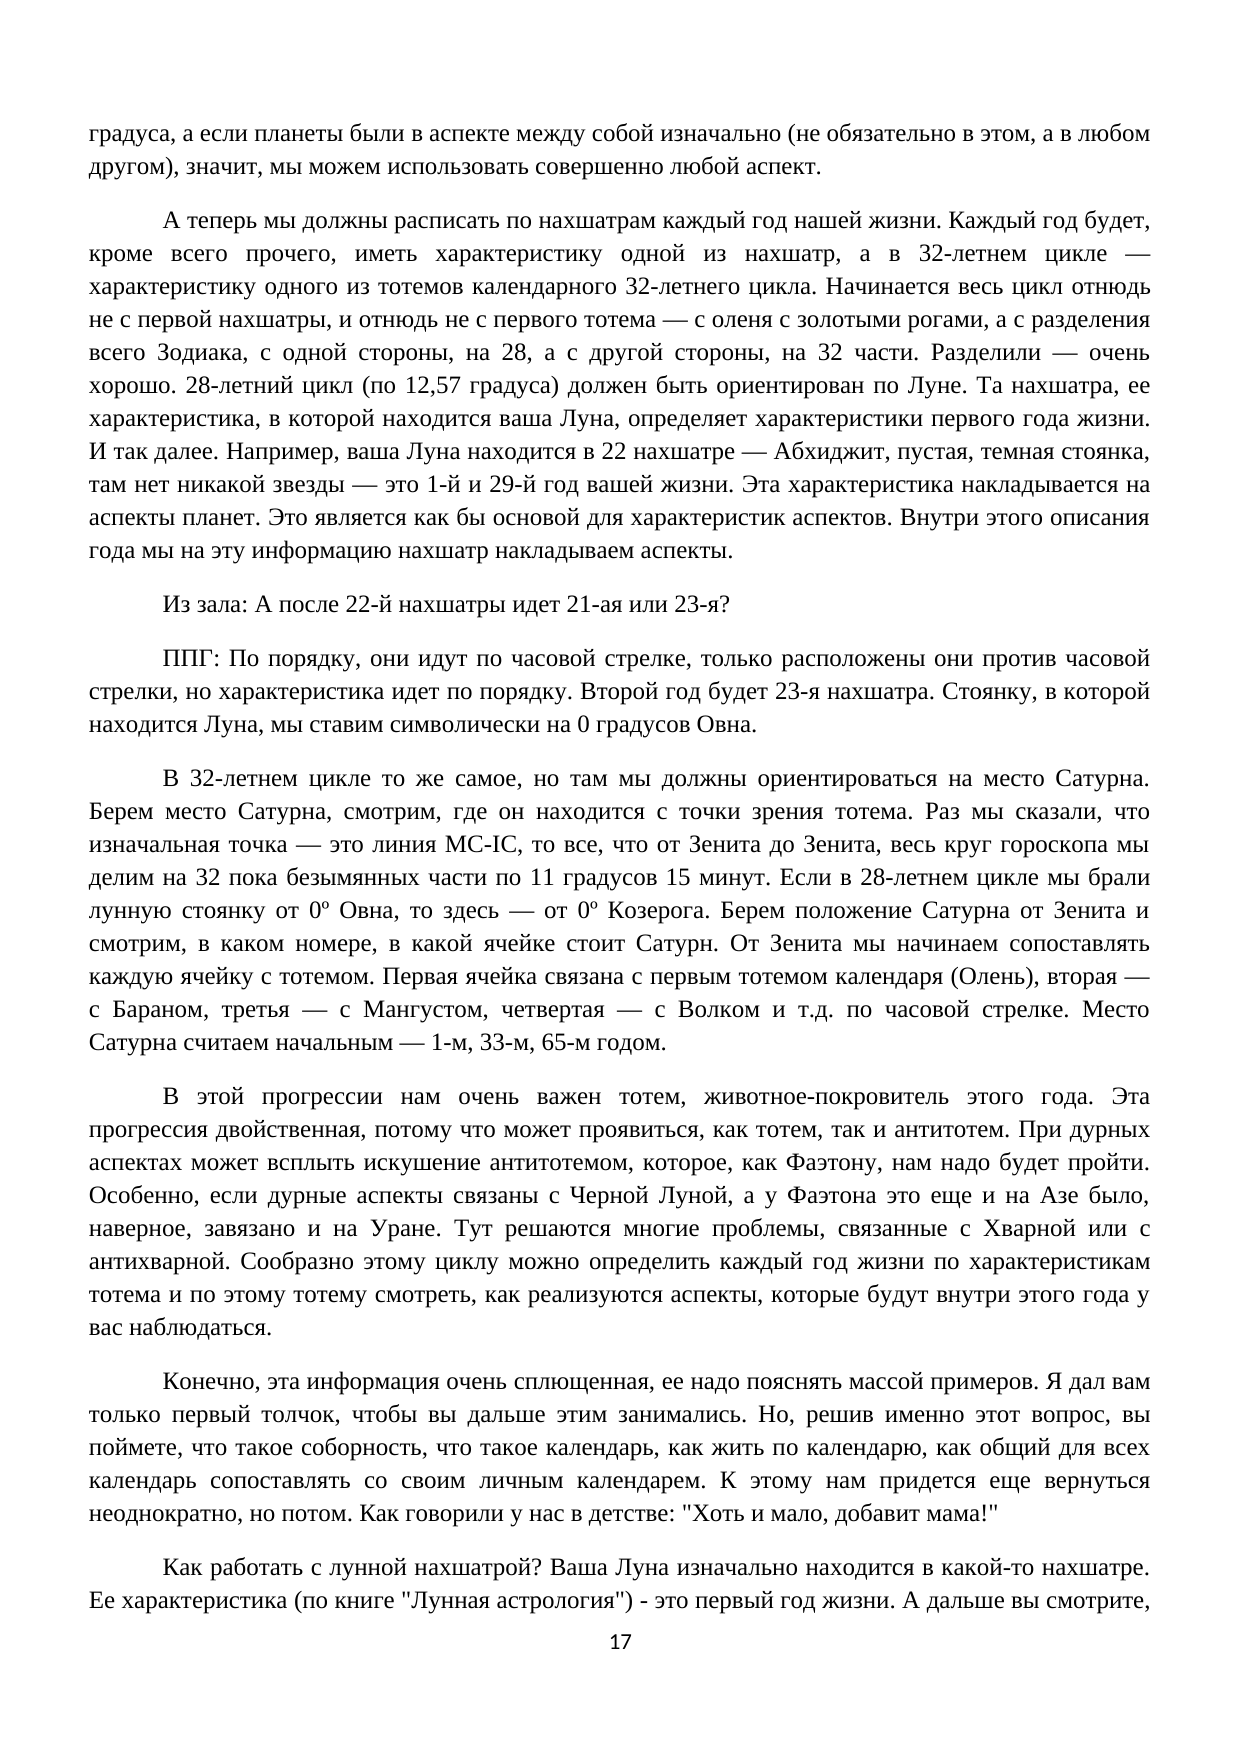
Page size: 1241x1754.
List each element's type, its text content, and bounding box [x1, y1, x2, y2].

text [89, 1552, 1152, 1613]
text А теперь мы должны расписать по нахшатрам каждый год нашей жизни. Каждый год будет, кроме всего прочего, иметь характеристику одной из нахшатр, а в 32-летнем цикле — характеристику одного из тотемов календарного 32-летнего цикла. Начинается весь цикл отнюдь не с первой нахшатры, и отнюдь не с первого тотема — с оленя с золотыми рогами, а с разделения всего Зодиака, с одной стороны, на 28, а с другой стороны, на 32 части. Разделили — очень хорошо. 28-летний цикл (по 12,57 градуса) должен быть ориентирован по Луне. Та нахшатра, ее характеристика, в которой находится ваша Луна, определяет характеристики первого года жизни. И так далее. Например, ваша Луна находится в 22 нахшатре — Абхиджит, пустая, темная стоянка, там нет никакой звезды — это 1-й и 29-й год вашей жизни. Эта характеристика накладывается на аспекты планет. Это является как бы основой для характеристик аспектов. Внутри этого описания года мы на эту информацию нахшатр накладываем аспекты. [89, 205, 1152, 564]
text Конечно, эта информация очень сплющенная, ее надо пояснять массой примеров. Я дал вам только первый толчок, чтобы вы дальше этим занимались. Но, решив именно этот вопрос, вы поймете, что такое соборность, что такое календарь, как жить по календарю, как общий для всех календарь сопоставлять со своим личным календарем. К этому нам придется еще вернуться неоднократно, но потом. Как говорили у нас в детстве: "Хоть и мало, добавит мама!" [89, 1366, 1152, 1527]
text ППГ: По порядку, они идут по часовой стрелке, только расположены они против часовой стрелки, но характеристика идет по порядку. Второй год будет 23-я нахшатра. Стоянку, в которой находится Луна, мы ставим символически на 0 градусов Овна. [89, 643, 1152, 738]
text В этой прогрессии нам очень важен тотем, животное-покровитель этого года. Эта прогрессия двойственная, потому что может проявиться, как тотем, так и антитотем. При дурных аспектах может всплыть искушение антитотемом, которое, как Фаэтону, нам надо будет пройти. Особенно, если дурные аспекты связаны с Черной Луной, а у Фаэтона это еще и на Азе было, наверное, завязано и на Уране. Тут решаются многие проблемы, связанные с Хварной или с антихварной. Сообразно этому циклу можно определить каждый год жизни по характеристикам тотема и по этому тотему смотреть, как реализуются аспекты, которые будут внутри этого года у вас наблюдаться. [89, 1081, 1152, 1341]
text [89, 118, 1152, 180]
text В 32-летнем цикле то же самое, но там мы должны ориентироваться на место Сатурна. Берем место Сатурна, смотрим, где он находится с точки зрения тотема. Раз мы сказали, что изначальная точка — это линия MC-IC, то все, что от Зенита до Зенита, весь круг гороскопа мы делим на 32 пока безымянных части по 11 градусов 15 минут. Если в 28-летнем цикле мы брали лунную стоянку от 0º Овна, то здесь — от 0º Козерога. Берем положение Сатурна от Зенита и смотрим, в каком номере, в какой ячейке стоит Сатурн. От Зенита мы начинаем сопоставлять каждую ячейку с тотемом. Первая ячейка связана с первым тотемом календаря (Олень), вторая — с Бараном, третья — с Мангустом, четвертая — с Волком и т.д. по часовой стрелке. Место Сатурна считаем начальным — 1-м, 33-м, 65-м годом. [89, 763, 1152, 1056]
text Из зала: А после 22-й нахшатры идет 21-ая или 23-я? [89, 589, 1152, 618]
